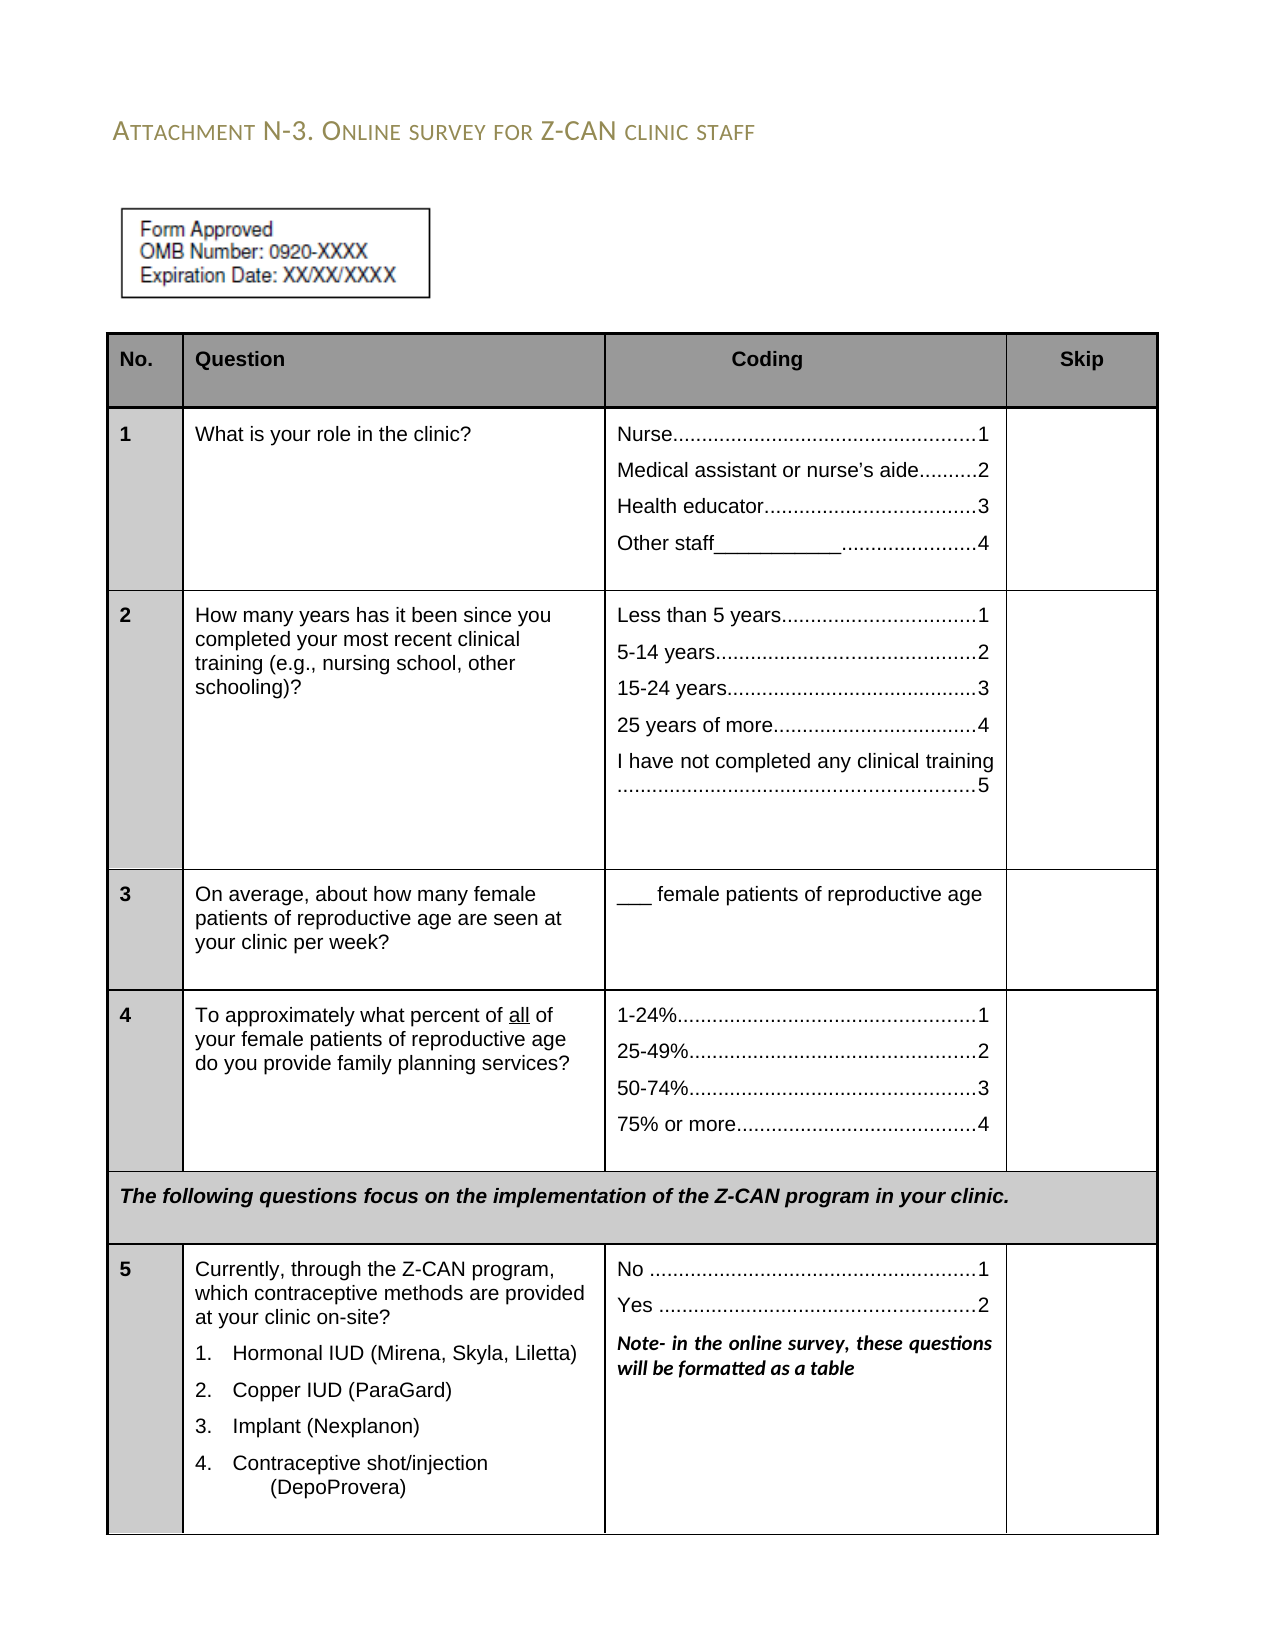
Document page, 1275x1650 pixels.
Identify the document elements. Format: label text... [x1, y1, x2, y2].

subtitle Attachment N-3. Online survey for Z-CAN clinic staff [112, 112, 1162, 148]
table_cell Less than 5 years 1 5-14 years 2 15-24 years 3 25 years of more 4 I have not completed any clinical training 5 [606, 591, 1006, 868]
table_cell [606, 1245, 1006, 1533]
table_cell 1-24% 1 25-49% 2 50-74% 3 75% or more 4 [606, 991, 1006, 1171]
table_cell To approximately what percent of all of your female patients of reproductive age do you provide family planning services? [184, 991, 604, 1171]
table_cell [1007, 1245, 1156, 1533]
table_cell [1007, 991, 1156, 1171]
table_header Coding [606, 335, 1006, 406]
table_header Skip [1007, 335, 1156, 406]
table_header Question [184, 335, 604, 406]
table_cell 5 [109, 1245, 182, 1533]
table_cell [1007, 409, 1156, 590]
table_cell How many years has it been since you completed your most recent clinical training (e.g., nursing school, other schooling)? [184, 591, 604, 868]
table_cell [184, 1245, 604, 1533]
table_cell What is your role in the clinic? [184, 409, 604, 590]
table_cell The following questions focus on the implementation of the Z-CAN program in your clinic. [109, 1172, 1156, 1243]
table_cell Nurse 1 Medical assistant or nurse’s aide 2 Health educator 3 Other staff___________ 4 [606, 409, 1006, 590]
table_header No. [109, 335, 182, 406]
table_cell On average, about how many female patients of reproductive age are seen at your clinic per week? [184, 870, 604, 989]
table_cell ___ female patients of reproductive age [606, 870, 1006, 989]
table_cell [1007, 870, 1156, 989]
table_cell [1007, 591, 1156, 868]
table_cell 3 [109, 870, 182, 989]
table_cell 4 [109, 991, 182, 1171]
picture [112, 202, 438, 307]
table_cell 2 [109, 591, 182, 868]
table_cell 1 [109, 409, 182, 590]
